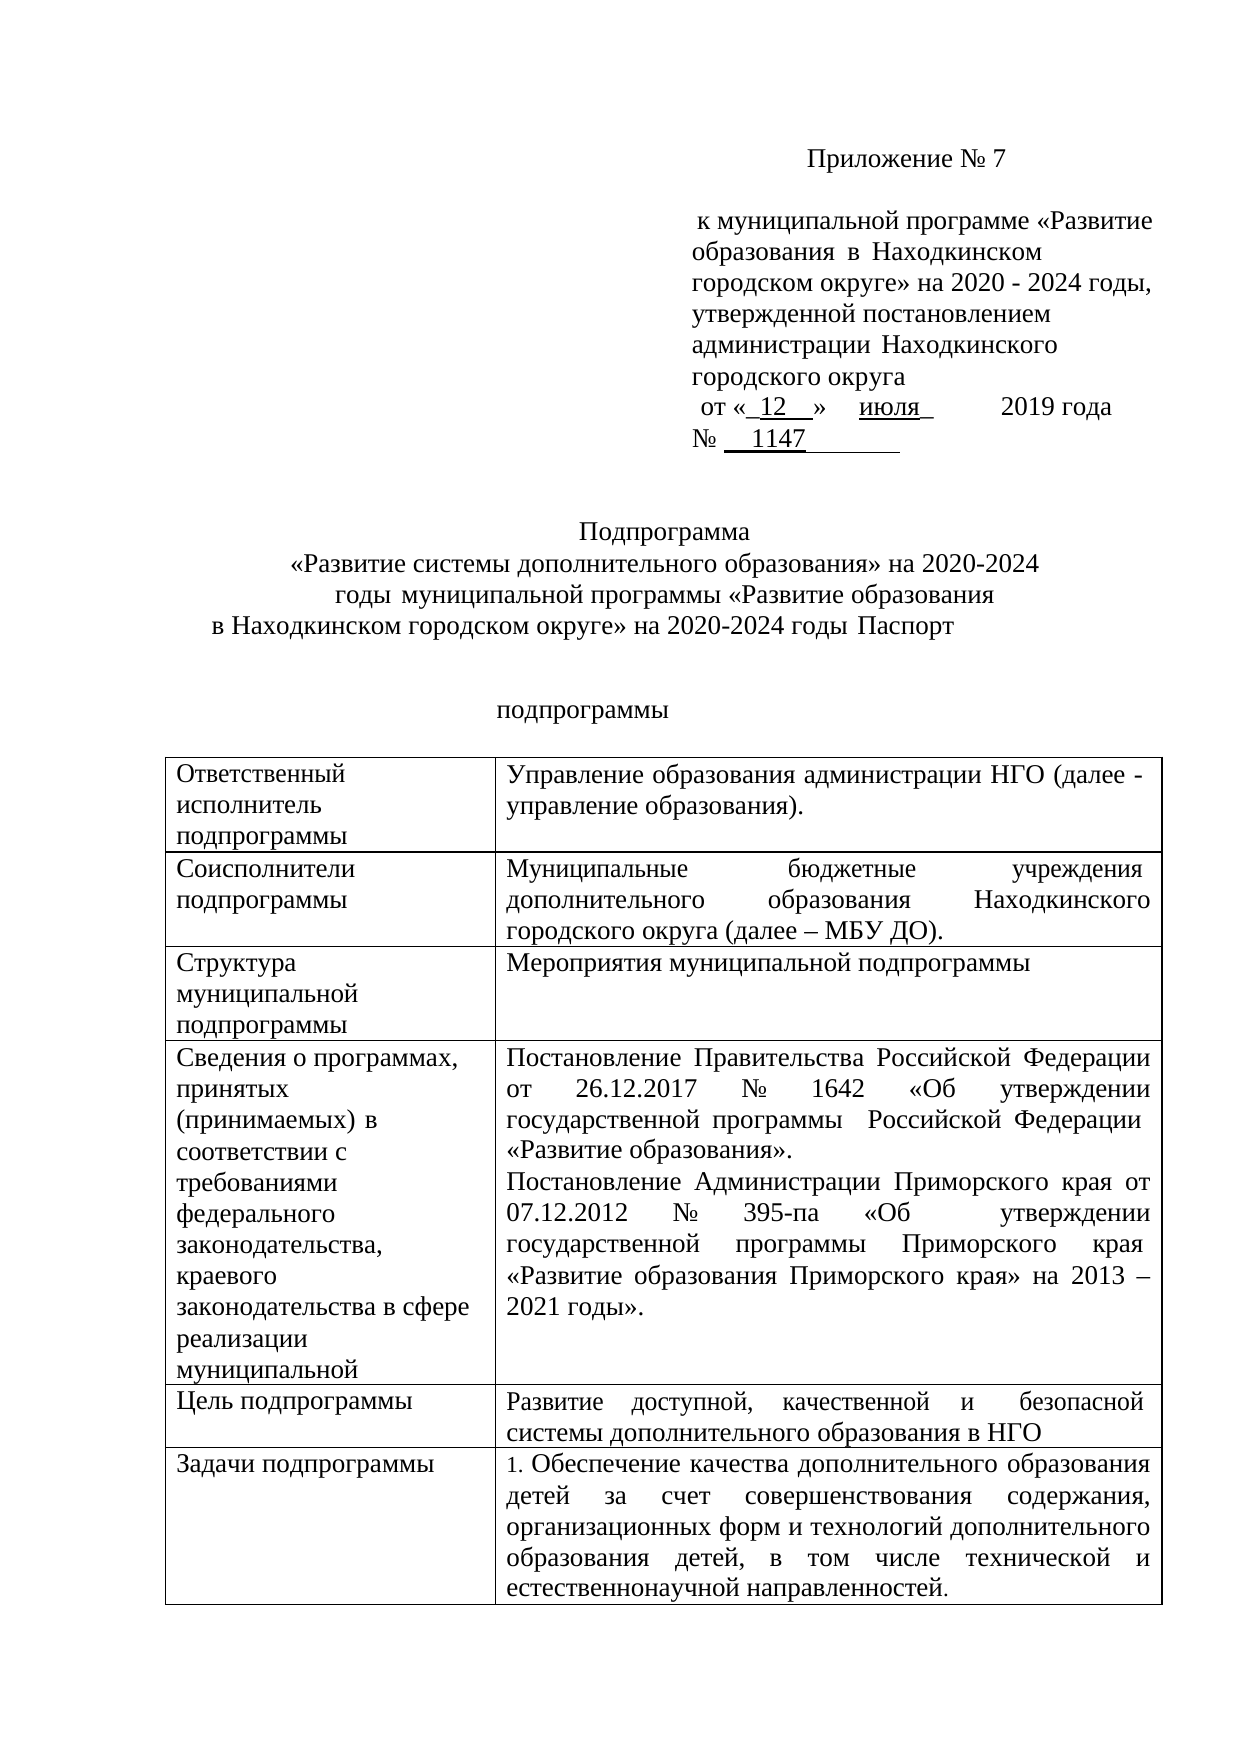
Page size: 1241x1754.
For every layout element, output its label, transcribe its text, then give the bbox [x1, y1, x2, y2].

text 2019 года [1001, 391, 1173, 422]
text Подпрограмма [155, 516, 1173, 547]
text № 1147 [324, 422, 1173, 453]
text от «_12 » июля_ [154, 391, 933, 422]
text в Находкинском городском округе» на 2020-2024 годы Паспорт подпрограммы [154, 609, 1011, 724]
text «Развитие системы дополнительного образования» на 2020-2024 годы муниципальной программы «Развитие образования [260, 547, 1068, 609]
text Приложение № 7 [807, 142, 1173, 173]
text к муниципальной программе «Развитие образования в Находкинском городском округе» на 2020 - 2024 годы, утвержденной постановлением администрации Находкинского городского округа [692, 204, 1161, 391]
